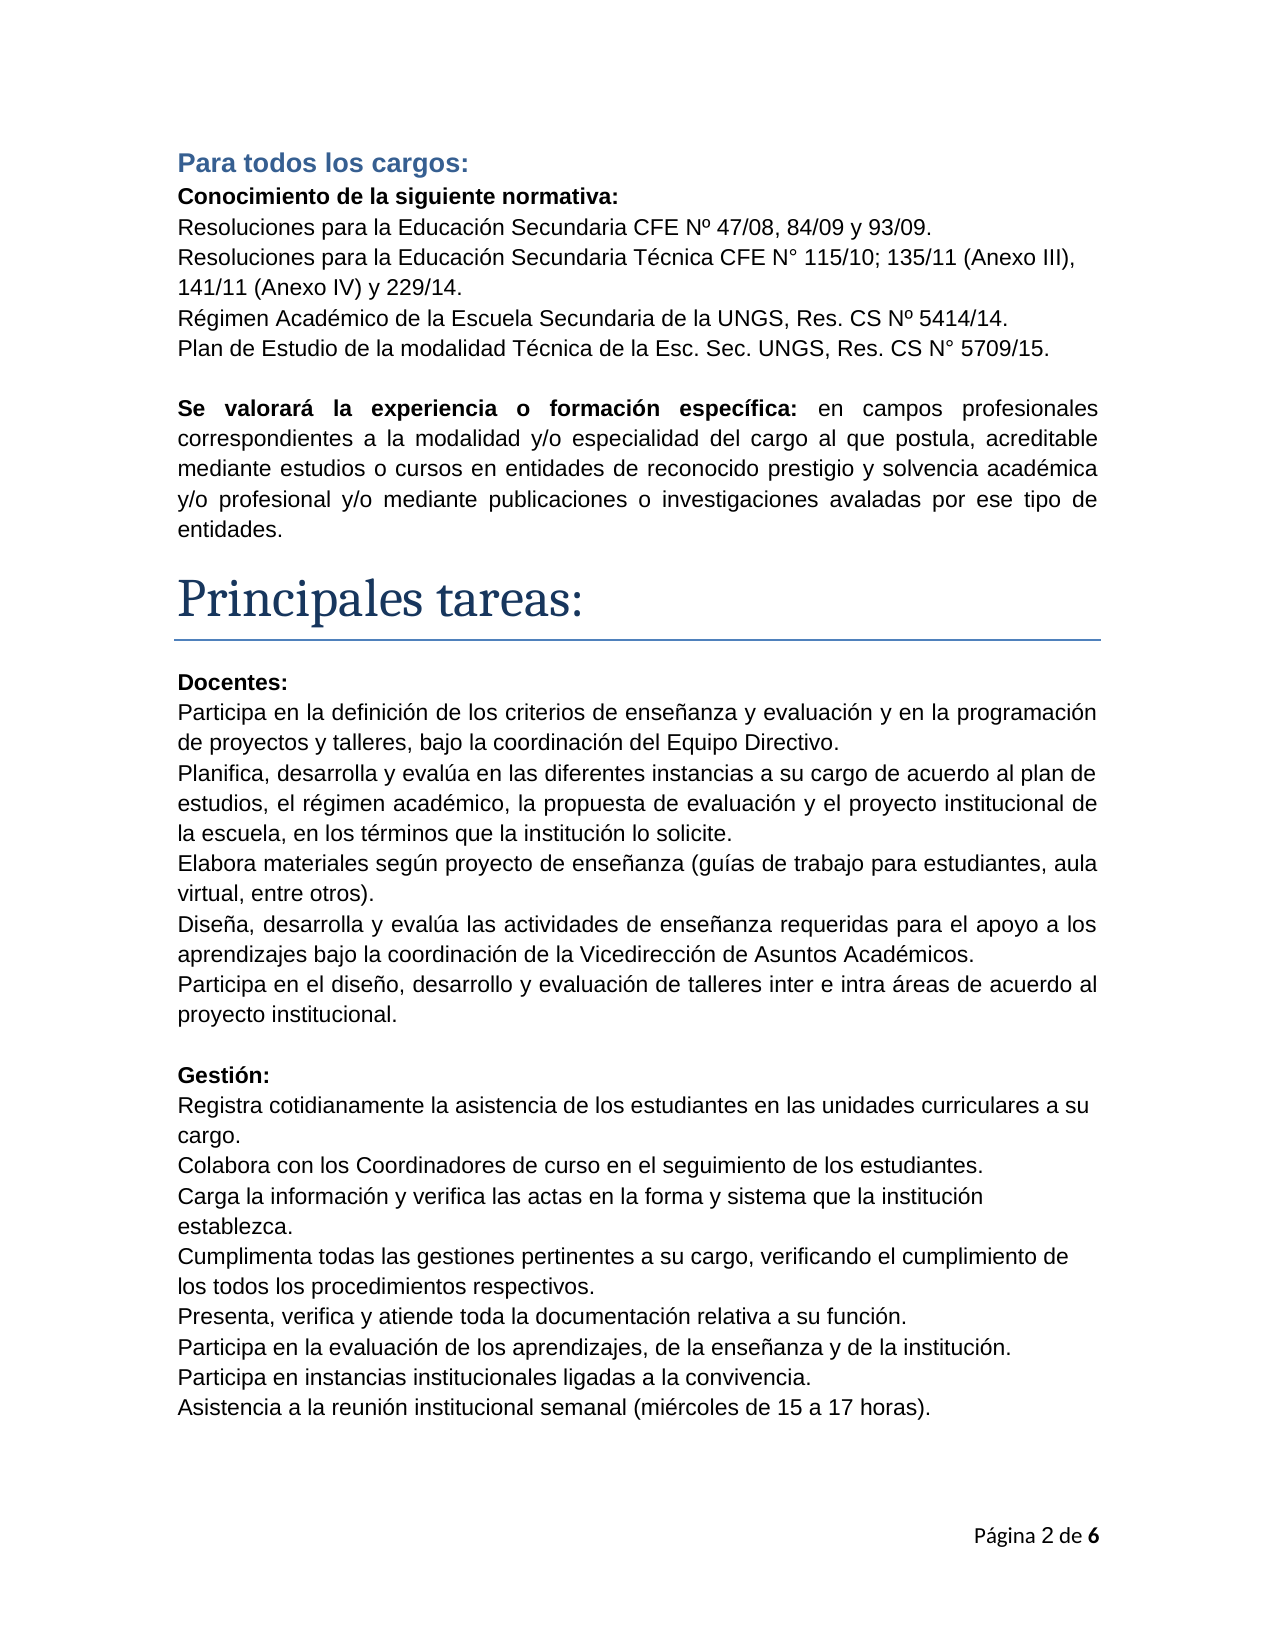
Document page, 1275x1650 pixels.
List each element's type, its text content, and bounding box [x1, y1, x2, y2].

text Registra cotidianamente la asistencia de los estudiantes en las unidades curriculares a su cargo. [177, 1092, 1112, 1149]
subtitle Principales tareas: [177, 567, 1112, 629]
text Carga la información y verifica las actas en la forma y sistema que la institución establezca. [177, 1183, 1052, 1239]
subtitle Docentes: [177, 669, 1112, 695]
text Se valorará la experiencia o formación específica: en campos profesionales correspondientes a la modalidad y/o especialidad del cargo al que postula, acreditable mediante estudios o cursos en entidades de reconocido prestigio y solvencia académica y/o profesional y/o mediante publicaciones o investigaciones avaladas por ese tipo de entidades. [177, 395, 1098, 542]
subtitle Conocimiento de la siguiente normativa: [177, 183, 1112, 209]
text Diseña, desarrolla y evalúa las actividades de enseñanza requeridas para el apoyo a los aprendizajes bajo la coordinación de la Vicedirección de Asuntos Académicos. [177, 911, 1098, 967]
text Participa en la definición de los criterios de enseñanza y evaluación y en la programación de proyectos y talleres, bajo la coordinación del Equipo Directivo. [177, 699, 1098, 756]
text Asistencia a la reunión institucional semanal (miércoles de 15 a 17 horas). [177, 1394, 1112, 1420]
subtitle Gestión: [177, 1062, 1112, 1088]
text Para todos los cargos: [177, 147, 1112, 179]
text Resoluciones para la Educación Secundaria CFE Nº 47/08, 84/09 y 93/09. [177, 214, 1112, 240]
text Elabora materiales según proyecto de enseñanza (guías de trabajo para estudiantes, aula virtual, entre otros). [177, 850, 1098, 907]
text Cumplimenta todas las gestiones pertinentes a su cargo, verificando el cumplimiento de los todos los procedimientos respectivos. [177, 1243, 1098, 1300]
text Planifica, desarrolla y evalúa en las diferentes instancias a su cargo de acuerdo al plan de estudios, el régimen académico, la propuesta de evaluación y el proyecto institucional de la escuela, en los términos que la institución lo solicite. [177, 759, 1098, 846]
text Presenta, verifica y atiende toda la documentación relativa a su función. [177, 1303, 1112, 1330]
text Participa en la evaluación de los aprendizajes, de la enseñanza y de la institución. Participa en instancias institucionales ligadas a la convivencia. [177, 1334, 1014, 1390]
text Resoluciones para la Educación Secundaria Técnica CFE N° 115/10; 135/11 (Anexo III), 141/11 (Anexo IV) y 229/14. [177, 244, 1112, 301]
text Régimen Académico de la Escuela Secundaria de la UNGS, Res. CS Nº 5414/14. Plan de Estudio de la modalidad Técnica de la Esc. Sec. UNGS, Res. CS N° 5709/15. [177, 304, 1052, 361]
text Colabora con los Coordinadores de curso en el seguimiento de los estudiantes. [177, 1153, 1112, 1179]
text Participa en el diseño, desarrollo y evaluación de talleres inter e intra áreas de acuerdo al proyecto institucional. [177, 971, 1098, 1028]
